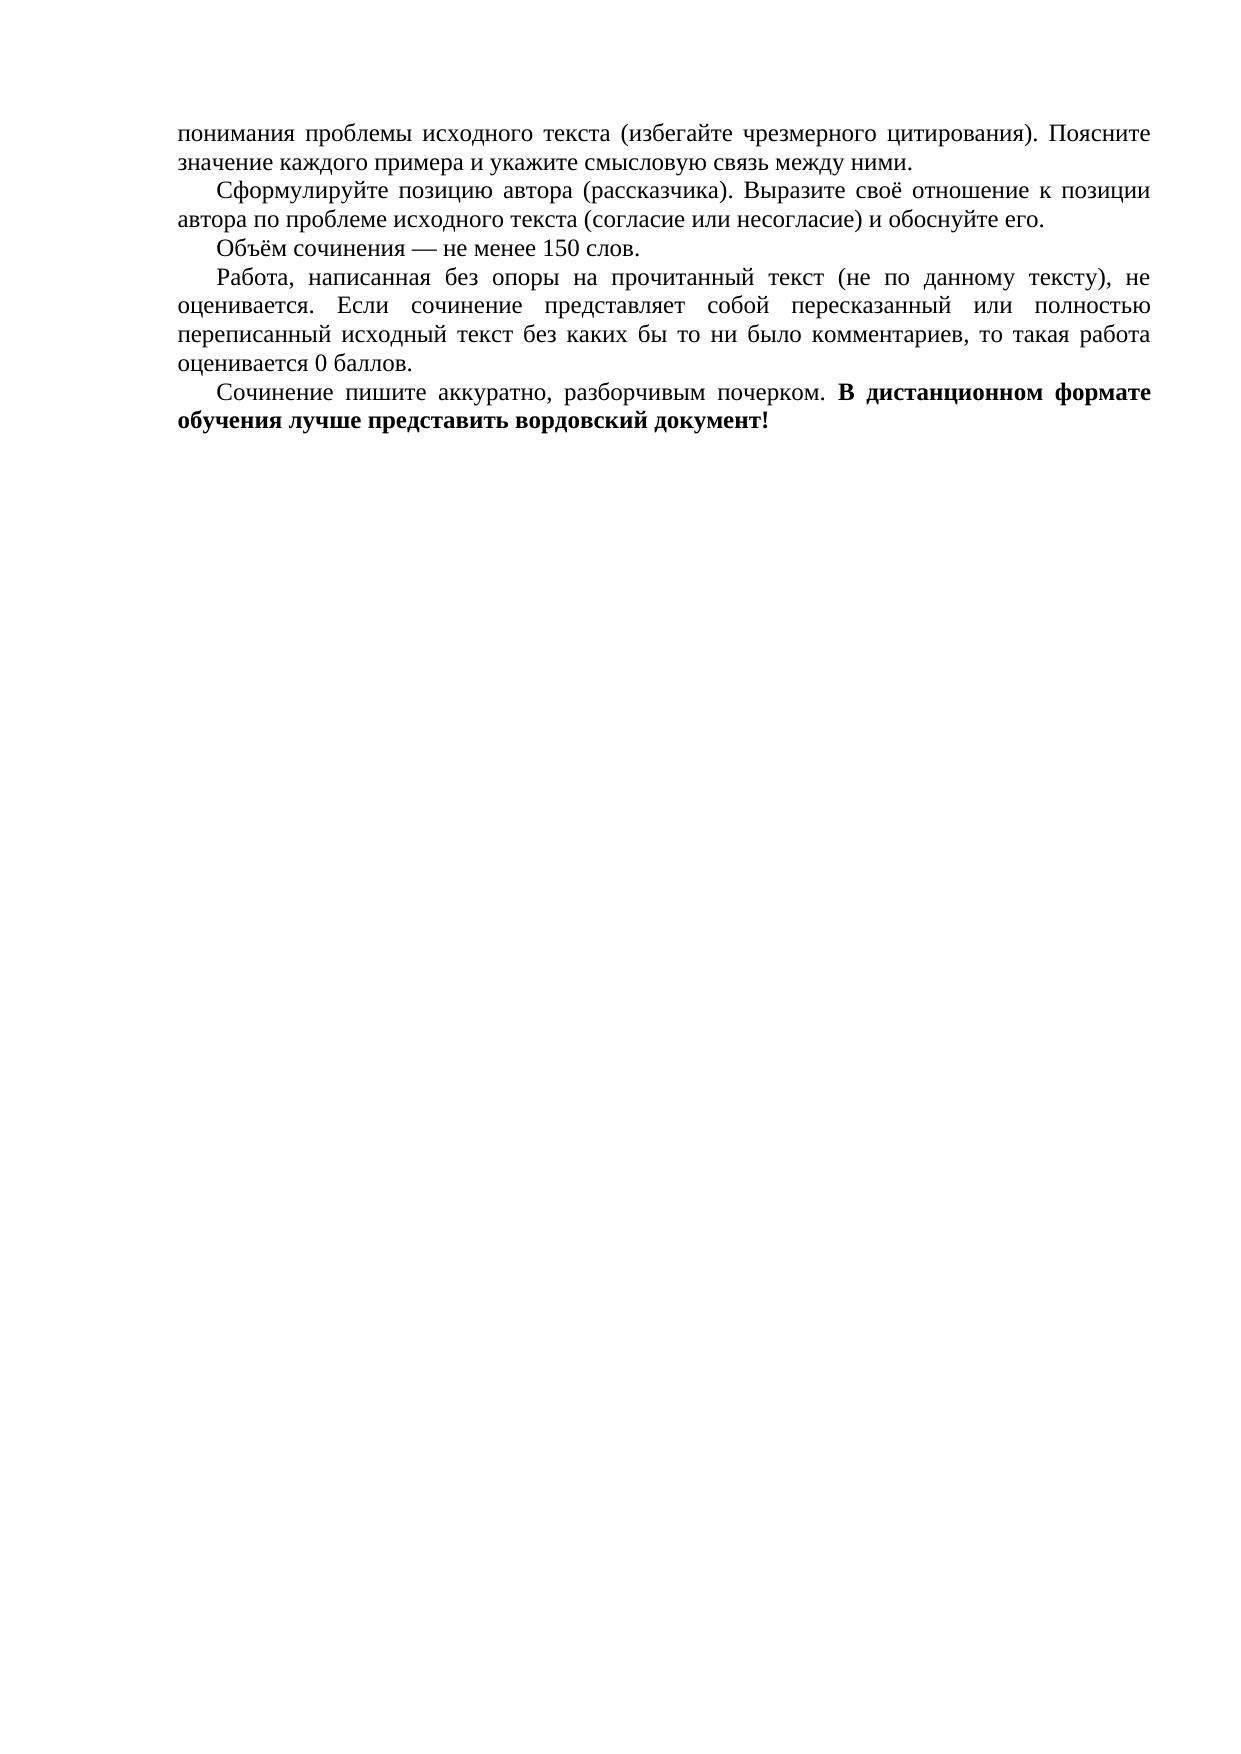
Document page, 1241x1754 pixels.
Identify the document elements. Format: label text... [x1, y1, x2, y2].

text Объём сочинения — не менее 150 слов. [177, 233, 1152, 262]
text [177, 118, 1152, 176]
text Сформулируйте позицию автора (рассказчика). Выразите своё отношение к позиции автора по проблеме исходного текста (согласие или несогласие) и обоснуйте его. [177, 176, 1152, 233]
text Работа, написанная без опоры на прочитанный текст (не по данному тексту), не оценивается. Если сочинение представляет собой пересказанный или полностью переписанный исходный текст без каких бы то ни было комментариев, то такая работа оценивается 0 баллов. [177, 262, 1152, 377]
text Сочинение пишите аккуратно, разборчивым почерком. В дистанционном формате обучения лучше представить вордовский документ! [177, 377, 1152, 434]
